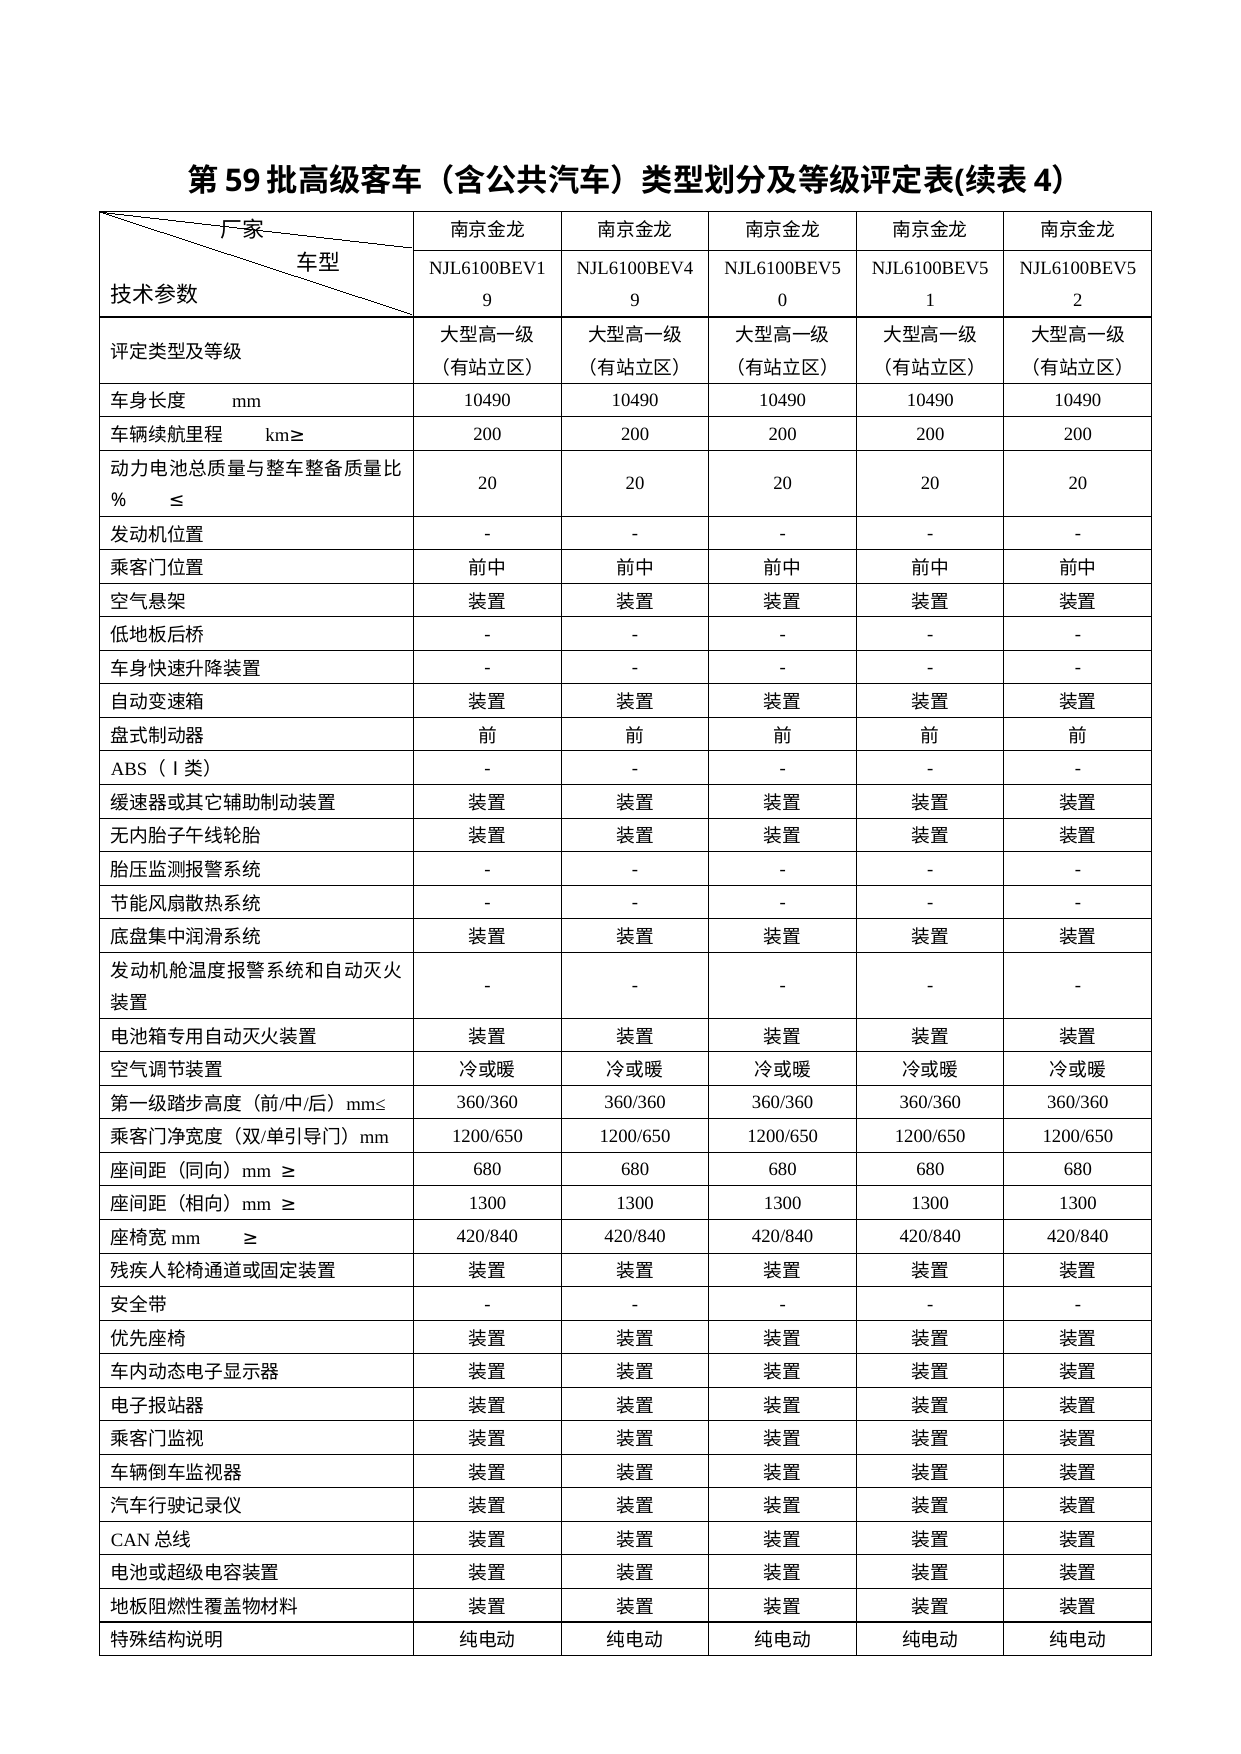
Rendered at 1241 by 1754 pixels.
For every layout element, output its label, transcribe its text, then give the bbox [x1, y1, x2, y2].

table_cell - [562, 886, 708, 918]
table_cell 车身快速升降装置 [100, 651, 413, 683]
table_cell 680 [1004, 1153, 1151, 1185]
table_cell 装置 [414, 1488, 561, 1521]
table_cell - [414, 886, 561, 918]
table_cell 装置 [857, 1589, 1003, 1621]
table_header 南京金龙 [857, 212, 1003, 250]
table_cell - [857, 1287, 1003, 1319]
table_cell 装置 [562, 1354, 708, 1387]
table_cell 发动机位置 [100, 517, 413, 549]
table_cell NJL6100BEV19 [414, 251, 561, 316]
table_cell 装置 [414, 1019, 561, 1051]
table_cell 装置 [1004, 1455, 1151, 1487]
table_cell 盘式制动器 [100, 718, 413, 750]
table_cell 装置 [414, 684, 561, 717]
table_cell 装置 [414, 584, 561, 616]
table_cell 发动机舱温度报警系统和自动灭火装置 [100, 953, 413, 1018]
table_cell 360/360 [857, 1086, 1003, 1118]
table_cell 装置 [562, 1522, 708, 1554]
table_cell 乘客门净宽度（双/单引导门）mm [100, 1119, 413, 1152]
table_cell 20 [1004, 451, 1151, 516]
table_cell 1300 [414, 1186, 561, 1219]
table_cell 680 [562, 1153, 708, 1185]
table_cell 纯电动 [857, 1623, 1003, 1655]
table_cell 装置 [857, 785, 1003, 817]
table_cell 装置 [1004, 584, 1151, 616]
table_cell 装置 [857, 1254, 1003, 1286]
table_cell 装置 [1004, 1555, 1151, 1588]
table_cell 装置 [857, 1522, 1003, 1554]
table_cell - [414, 651, 561, 683]
table_cell 装置 [562, 684, 708, 717]
table_cell 200 [857, 417, 1003, 449]
table_cell 10490 [414, 384, 561, 416]
table_cell 冷或暖 [414, 1052, 561, 1085]
table_cell 装置 [1004, 1321, 1151, 1353]
table_cell 360/360 [709, 1086, 856, 1118]
table_cell 10490 [562, 384, 708, 416]
table_cell CAN总线 [100, 1522, 413, 1554]
table_cell 装置 [562, 785, 708, 817]
table_cell 车内动态电子显示器 [100, 1354, 413, 1387]
table_cell 200 [1004, 417, 1151, 449]
table_header 南京金龙 [709, 212, 856, 250]
table_cell NJL6100BEV51 [857, 251, 1003, 316]
table_cell 前 [1004, 718, 1151, 750]
table_cell 1300 [857, 1186, 1003, 1219]
table_cell 残疾人轮椅通道或固定装置 [100, 1254, 413, 1286]
table_cell - [414, 953, 561, 1018]
table_cell - [709, 953, 856, 1018]
table_cell 装置 [414, 1421, 561, 1454]
table_cell - [1004, 852, 1151, 884]
table_cell 冷或暖 [709, 1052, 856, 1085]
table_cell - [1004, 886, 1151, 918]
table_cell 420/840 [857, 1220, 1003, 1252]
table_cell - [562, 751, 708, 784]
table_cell 420/840 [1004, 1220, 1151, 1252]
table_cell 前中 [709, 550, 856, 583]
table_cell 装置 [857, 1354, 1003, 1387]
table_cell - [1004, 953, 1151, 1018]
table_cell 装置 [414, 1321, 561, 1353]
table_cell - [562, 953, 708, 1018]
table_cell 1200/650 [562, 1119, 708, 1152]
table_cell 200 [709, 417, 856, 449]
table_cell 冷或暖 [857, 1052, 1003, 1085]
table_cell 装置 [562, 1455, 708, 1487]
table_cell 装置 [857, 1019, 1003, 1051]
table_cell - [857, 886, 1003, 918]
table_cell 680 [857, 1153, 1003, 1185]
table_cell 乘客门位置 [100, 550, 413, 583]
table_cell 装置 [562, 919, 708, 952]
table_cell 装置 [709, 1589, 856, 1621]
table_cell 缓速器或其它辅助制动装置 [100, 785, 413, 817]
table_cell 前中 [414, 550, 561, 583]
table_cell 特殊结构说明 [100, 1623, 413, 1655]
table_cell 装置 [562, 1321, 708, 1353]
table_cell 装置 [857, 819, 1003, 851]
table_cell - [414, 751, 561, 784]
table_cell 1300 [709, 1186, 856, 1219]
table_cell 10490 [709, 384, 856, 416]
table_cell 胎压监测报警系统 [100, 852, 413, 884]
table_cell 装置 [709, 819, 856, 851]
table_cell 冷或暖 [562, 1052, 708, 1085]
table_cell 装置 [709, 1354, 856, 1387]
table_cell - [709, 1287, 856, 1319]
table_cell - [414, 852, 561, 884]
table_cell 大型高一级 （有站立区） [709, 318, 856, 382]
table_header 南京金龙 [1004, 212, 1151, 250]
table_cell 乘客门监视 [100, 1421, 413, 1454]
table_cell - [857, 617, 1003, 650]
table_cell - [562, 1287, 708, 1319]
table_cell 装置 [857, 1488, 1003, 1521]
table_cell 680 [709, 1153, 856, 1185]
table_cell 420/840 [709, 1220, 856, 1252]
table_cell 冷或暖 [1004, 1052, 1151, 1085]
table_cell 座间距（同向）mm ≥ [100, 1153, 413, 1185]
table_cell 装置 [709, 1321, 856, 1353]
table_header 南京金龙 [414, 212, 561, 250]
table_cell - [857, 651, 1003, 683]
table_cell 装置 [857, 1421, 1003, 1454]
table_cell 装置 [709, 1488, 856, 1521]
table_cell 1200/650 [1004, 1119, 1151, 1152]
table_cell 420/840 [562, 1220, 708, 1252]
table_cell - [1004, 651, 1151, 683]
table_cell 大型高一级 （有站立区） [414, 318, 561, 382]
table_cell 360/360 [562, 1086, 708, 1118]
table_cell 装置 [857, 1321, 1003, 1353]
table_cell 装置 [1004, 1388, 1151, 1420]
table_cell 第一级踏步高度（前/中/后）mm≤ [100, 1086, 413, 1118]
table_cell 装置 [1004, 1488, 1151, 1521]
table_cell 动力电池总质量与整车整备质量比% ≤ [100, 451, 413, 516]
table_cell 纯电动 [709, 1623, 856, 1655]
table_cell 680 [414, 1153, 561, 1185]
table_cell 装置 [709, 1254, 856, 1286]
table_cell 装置 [414, 819, 561, 851]
table_cell ABS（Ⅰ类） [100, 751, 413, 784]
table_cell - [709, 617, 856, 650]
table_cell 装置 [1004, 1589, 1151, 1621]
table_cell 10490 [1004, 384, 1151, 416]
table_cell 自动变速箱 [100, 684, 413, 717]
table_cell 200 [414, 417, 561, 449]
table_cell 无内胎子午线轮胎 [100, 819, 413, 851]
table_cell - [709, 751, 856, 784]
table_cell 装置 [1004, 785, 1151, 817]
table_cell 360/360 [414, 1086, 561, 1118]
table_cell 装置 [1004, 919, 1151, 952]
table_cell 装置 [562, 1254, 708, 1286]
table_cell 装置 [857, 1388, 1003, 1420]
table_cell 20 [709, 451, 856, 516]
table_cell 装置 [1004, 1354, 1151, 1387]
table_cell 20 [414, 451, 561, 516]
table_cell 装置 [414, 1522, 561, 1554]
table_cell - [709, 517, 856, 549]
table_cell 装置 [709, 1019, 856, 1051]
table_cell 装置 [562, 819, 708, 851]
table_cell 空气悬架 [100, 584, 413, 616]
table_cell 大型高一级 （有站立区） [562, 318, 708, 382]
table_cell 空气调节装置 [100, 1052, 413, 1085]
table_cell 装置 [1004, 1254, 1151, 1286]
table_cell 装置 [562, 1555, 708, 1588]
table_cell 汽车行驶记录仪 [100, 1488, 413, 1521]
table_cell - [562, 517, 708, 549]
table_cell 低地板后桥 [100, 617, 413, 650]
table_cell 装置 [1004, 819, 1151, 851]
table_cell 装置 [857, 584, 1003, 616]
table_cell 装置 [857, 684, 1003, 717]
table_cell 装置 [709, 1388, 856, 1420]
table_cell 装置 [562, 1388, 708, 1420]
table_cell - [562, 852, 708, 884]
table_cell 前 [857, 718, 1003, 750]
table_cell 1200/650 [857, 1119, 1003, 1152]
table_cell 电池箱专用自动灭火装置 [100, 1019, 413, 1051]
table_cell 座间距（相向）mm ≥ [100, 1186, 413, 1219]
table_cell 装置 [414, 919, 561, 952]
table_cell 1200/650 [709, 1119, 856, 1152]
table_cell 装置 [709, 584, 856, 616]
table_cell - [857, 953, 1003, 1018]
table_cell 座椅宽 mm ≥ [100, 1220, 413, 1252]
table_cell 装置 [562, 1019, 708, 1051]
table_cell 装置 [857, 1555, 1003, 1588]
table_header 南京金龙 [562, 212, 708, 250]
table_cell 前中 [562, 550, 708, 583]
table_cell 装置 [414, 785, 561, 817]
table_cell - [709, 886, 856, 918]
table_cell 1200/650 [414, 1119, 561, 1152]
table_cell - [857, 517, 1003, 549]
table_cell 装置 [414, 1455, 561, 1487]
table_cell 车辆续航里程 km≥ [100, 417, 413, 449]
table_cell - [414, 1287, 561, 1319]
table_cell 大型高一级 （有站立区） [1004, 318, 1151, 382]
table_cell - [1004, 517, 1151, 549]
table_cell NJL6100BEV49 [562, 251, 708, 316]
table_cell - [1004, 1287, 1151, 1319]
table_cell - [709, 852, 856, 884]
table_cell 装置 [709, 684, 856, 717]
table_cell NJL6100BEV52 [1004, 251, 1151, 316]
table_cell - [414, 517, 561, 549]
table_cell 装置 [562, 584, 708, 616]
table_cell 装置 [562, 1589, 708, 1621]
table_cell 420/840 [414, 1220, 561, 1252]
table_header 厂家 车型 技术参数 [100, 212, 413, 316]
table_cell 200 [562, 417, 708, 449]
table_cell 装置 [709, 1522, 856, 1554]
table_cell 电子报站器 [100, 1388, 413, 1420]
table_cell 前 [562, 718, 708, 750]
table_cell 装置 [709, 785, 856, 817]
table_cell - [857, 751, 1003, 784]
table_cell 前 [414, 718, 561, 750]
table_cell NJL6100BEV50 [709, 251, 856, 316]
table_cell 前中 [1004, 550, 1151, 583]
table_cell - [414, 617, 561, 650]
text 第59批高级客车（含公共汽车）类型划分及等级评定表(续表4） [118, 146, 1152, 211]
table_cell 前中 [857, 550, 1003, 583]
table_cell 底盘集中润滑系统 [100, 919, 413, 952]
table_cell - [1004, 617, 1151, 650]
table_cell 电池或超级电容装置 [100, 1555, 413, 1588]
table_cell - [562, 651, 708, 683]
table_cell 评定类型及等级 [100, 318, 413, 382]
table_cell 节能风扇散热系统 [100, 886, 413, 918]
table_cell 纯电动 [562, 1623, 708, 1655]
table_cell 装置 [1004, 1522, 1151, 1554]
table_cell 装置 [1004, 1421, 1151, 1454]
table_cell 装置 [414, 1388, 561, 1420]
table_cell 20 [857, 451, 1003, 516]
table_cell - [709, 651, 856, 683]
table_cell - [1004, 751, 1151, 784]
table_cell 装置 [709, 1421, 856, 1454]
table_cell 1300 [562, 1186, 708, 1219]
table_cell 装置 [1004, 1019, 1151, 1051]
table_cell - [562, 617, 708, 650]
table_cell 装置 [709, 1455, 856, 1487]
table_cell 车辆倒车监视器 [100, 1455, 413, 1487]
table_cell 装置 [414, 1555, 561, 1588]
table_cell 装置 [414, 1354, 561, 1387]
table_cell 装置 [857, 919, 1003, 952]
table_cell 装置 [414, 1254, 561, 1286]
table_cell 纯电动 [1004, 1623, 1151, 1655]
table_cell 大型高一级 （有站立区） [857, 318, 1003, 382]
table_cell 装置 [562, 1488, 708, 1521]
table_cell 地板阻燃性覆盖物材料 [100, 1589, 413, 1621]
table_cell 装置 [1004, 684, 1151, 717]
table_cell 20 [562, 451, 708, 516]
table_cell 360/360 [1004, 1086, 1151, 1118]
table_cell 装置 [709, 1555, 856, 1588]
table_cell 10490 [857, 384, 1003, 416]
table_cell 装置 [709, 919, 856, 952]
table_cell 车身长度 mm [100, 384, 413, 416]
table_cell 优先座椅 [100, 1321, 413, 1353]
table_cell 安全带 [100, 1287, 413, 1319]
table_cell 装置 [414, 1589, 561, 1621]
table_cell 装置 [562, 1421, 708, 1454]
table_cell 前 [709, 718, 856, 750]
table_cell 装置 [857, 1455, 1003, 1487]
table_cell 1300 [1004, 1186, 1151, 1219]
table_cell 纯电动 [414, 1623, 561, 1655]
table_cell - [857, 852, 1003, 884]
